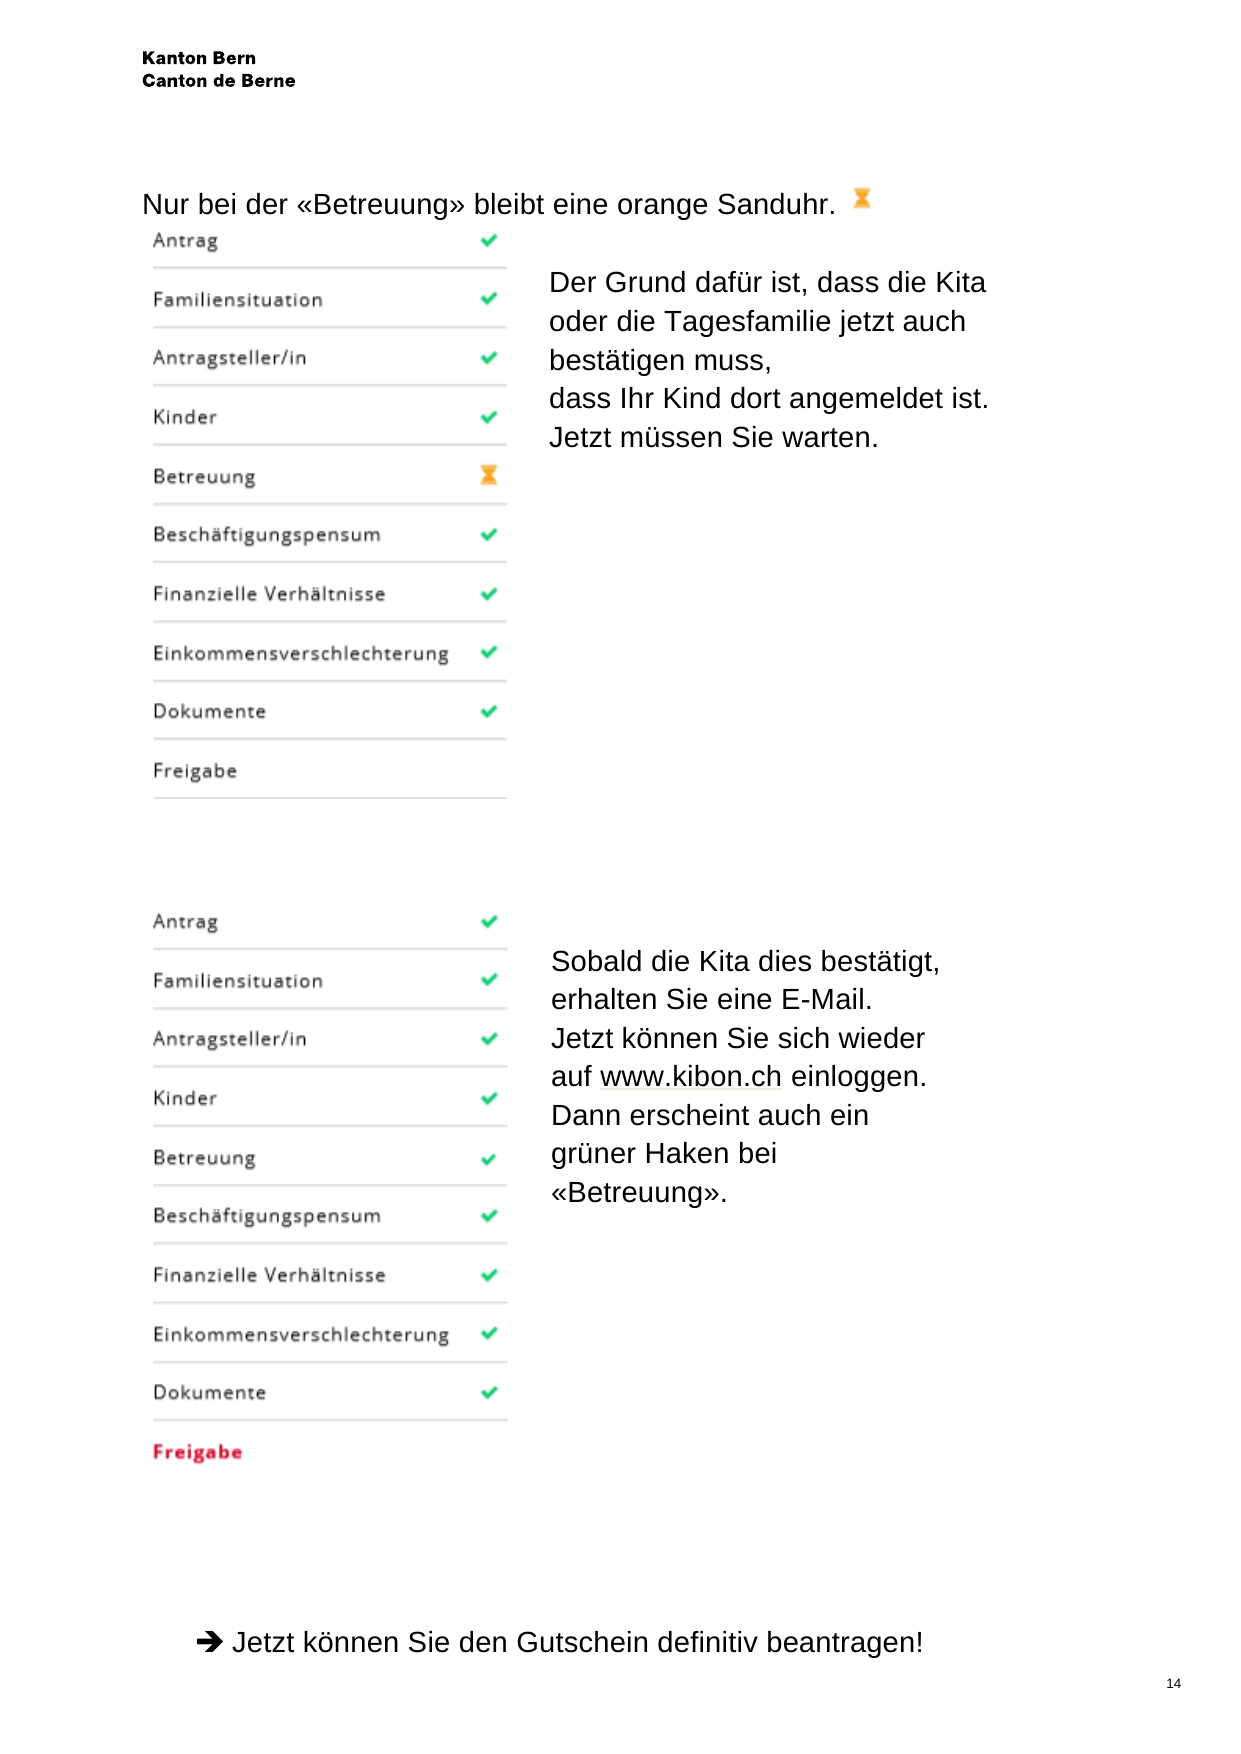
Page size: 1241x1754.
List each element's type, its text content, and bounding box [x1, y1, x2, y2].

picture [846, 177, 881, 215]
picture [141, 220, 534, 799]
text Nur bei der «Betreuung» bleibt eine orange Sanduhr. [142, 178, 1181, 221]
picture [141, 898, 536, 1472]
